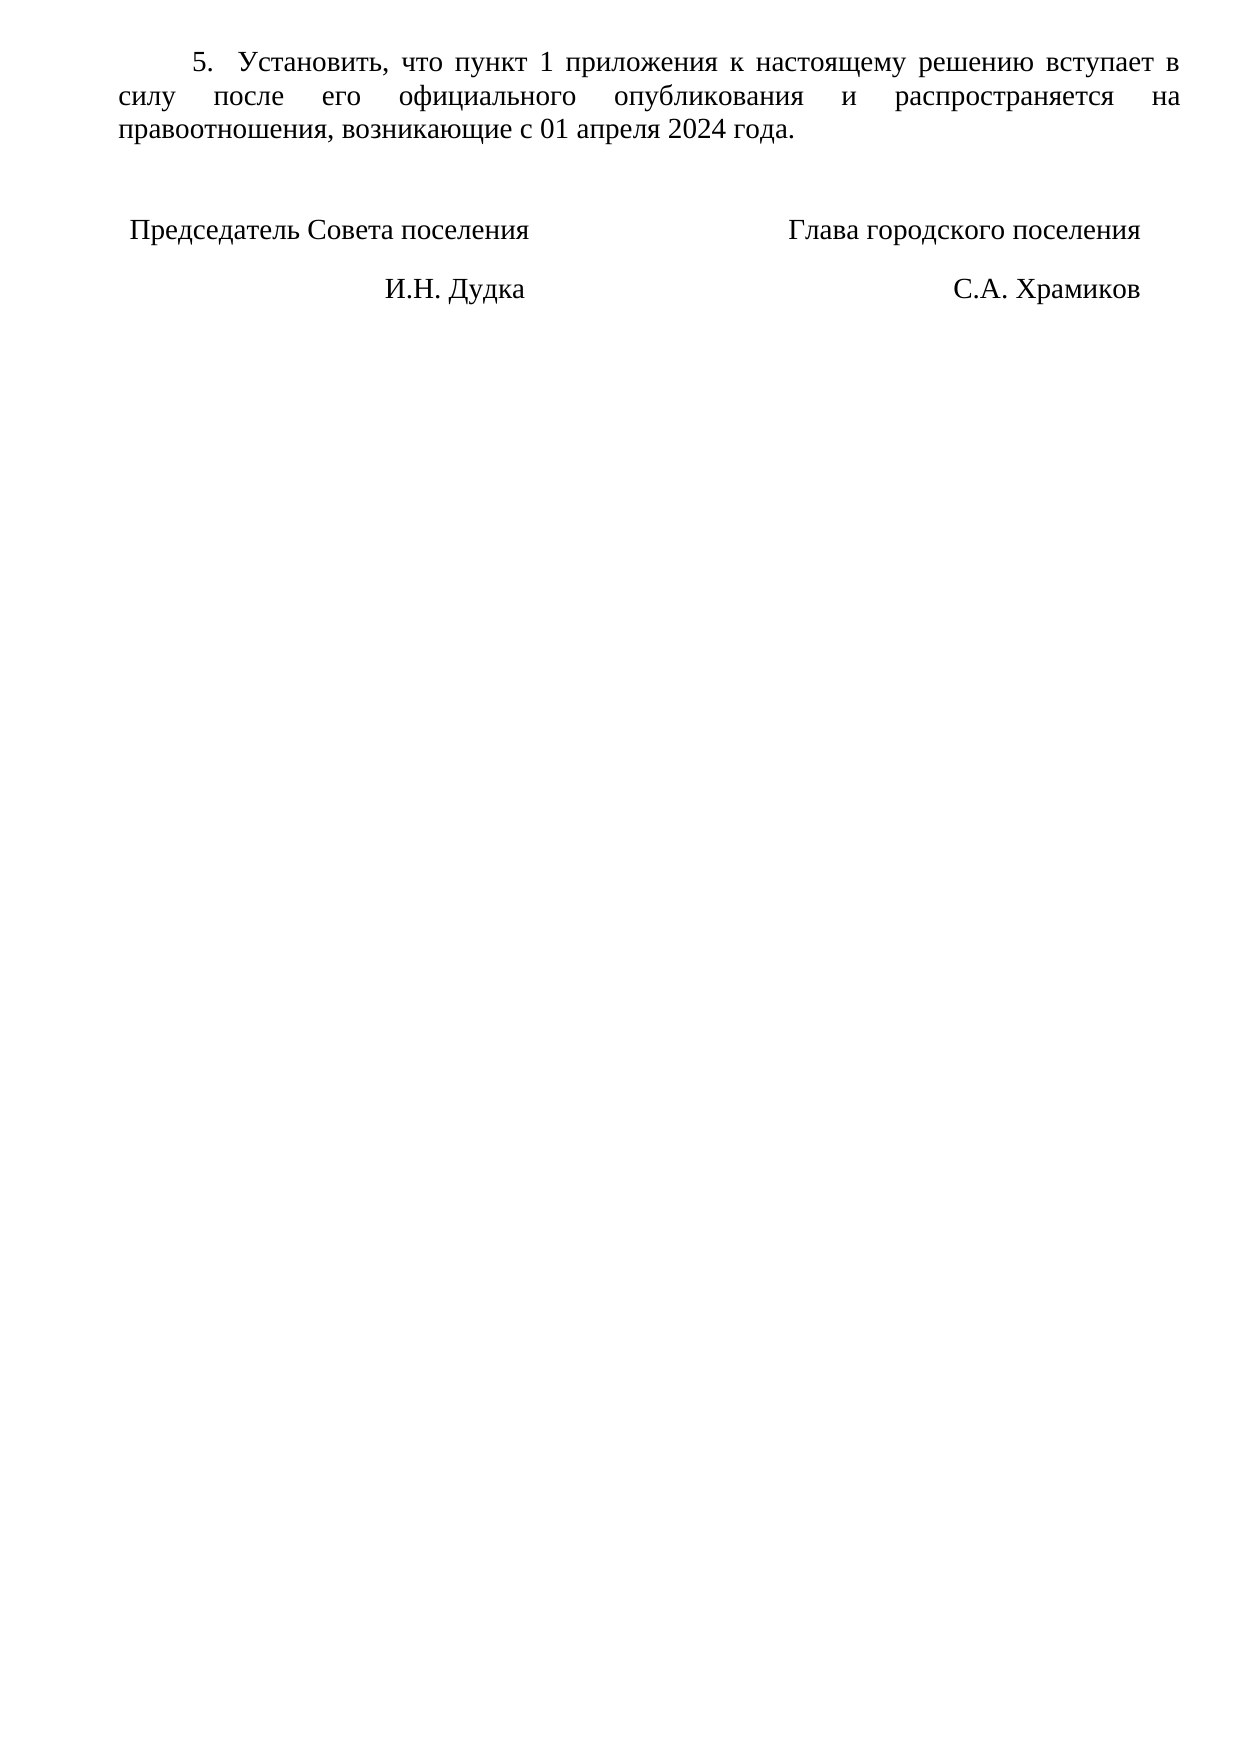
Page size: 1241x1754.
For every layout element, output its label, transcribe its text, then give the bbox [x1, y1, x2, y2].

table_header Глава городского поселения С.А. Храмиков [617, 212, 1152, 330]
table_header Председатель Совета поселения И.Н. Дудка [118, 212, 617, 330]
text 5. Установить, что пункт 1 приложения к настоящему решению вступает в силу после его официального опубликования и распространяется на правоотношения, возникающие с 01 апреля 2024 года. [118, 44, 1181, 145]
